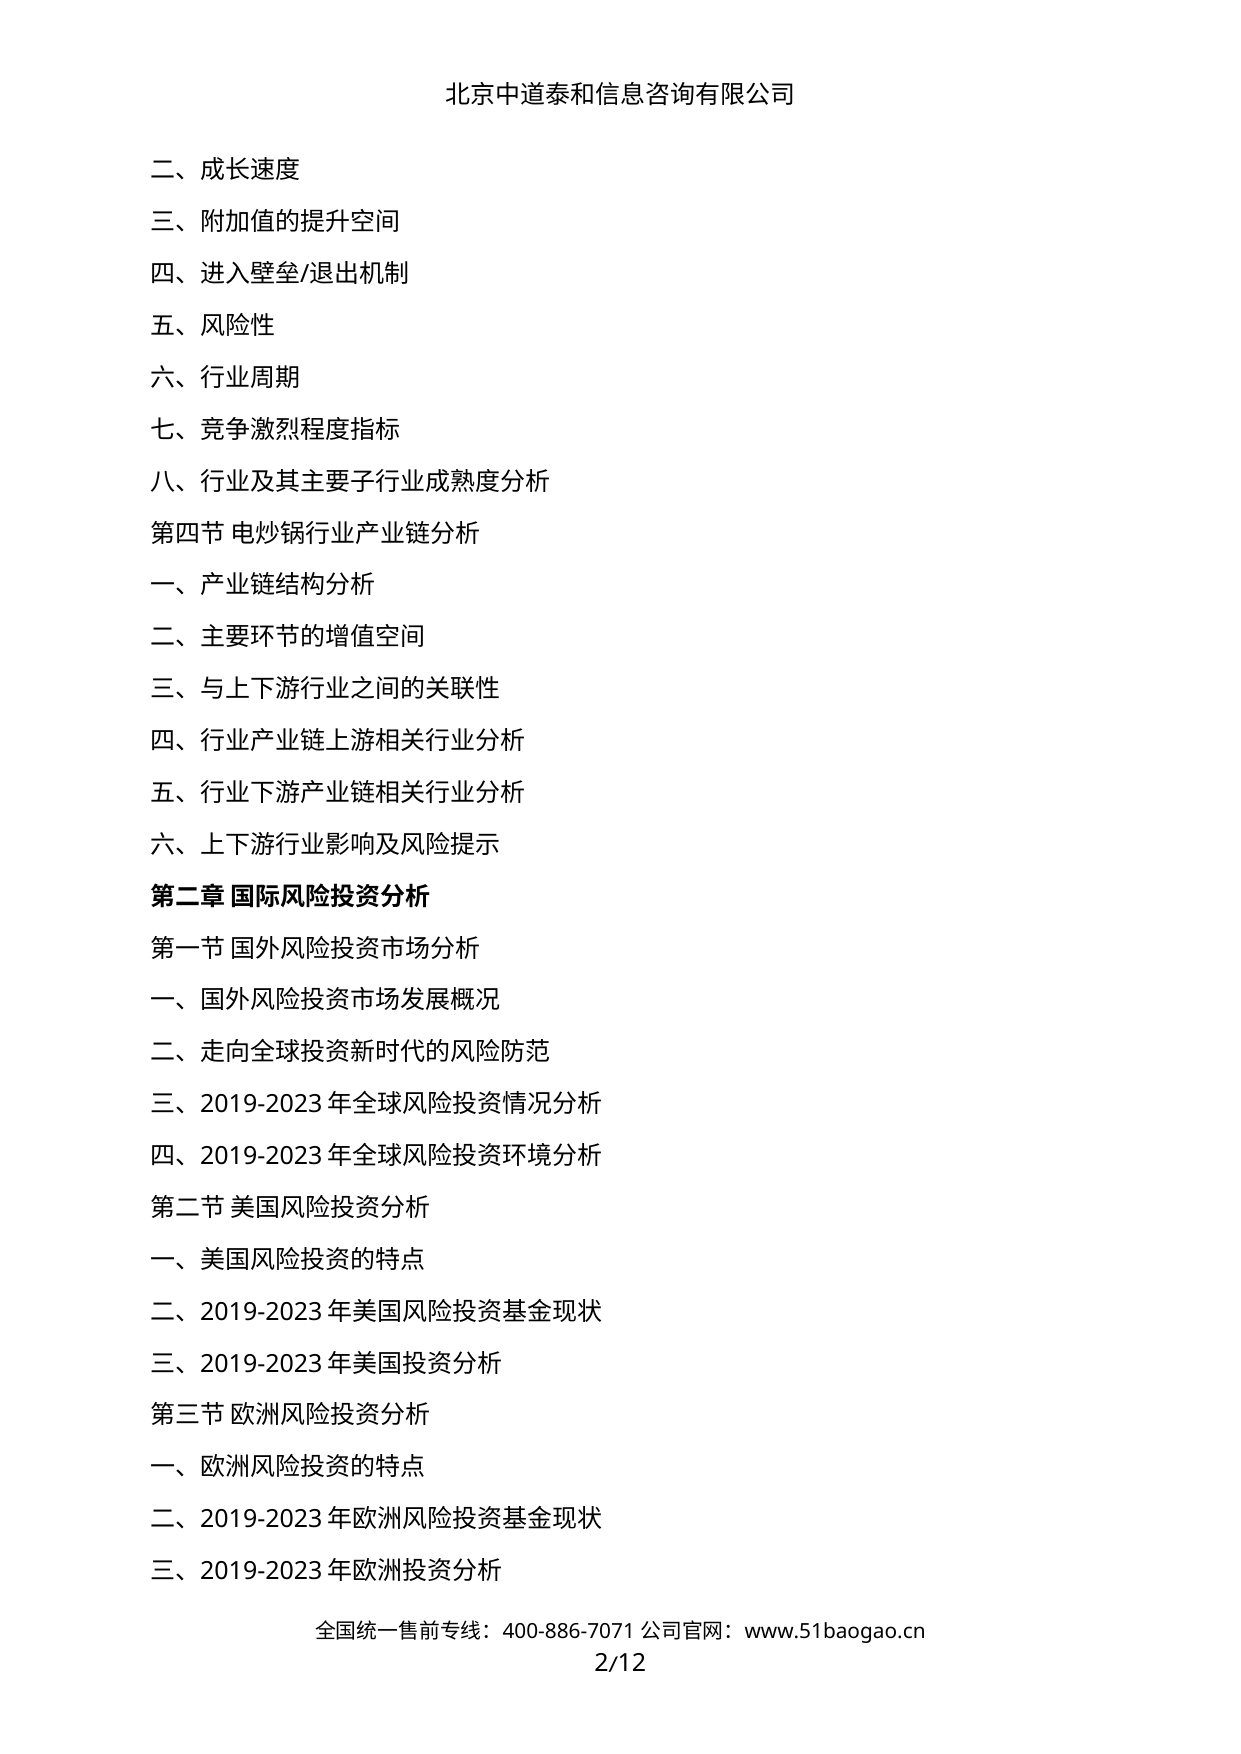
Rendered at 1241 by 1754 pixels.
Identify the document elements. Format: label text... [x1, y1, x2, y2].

text 第二节 美国风险投资分析 [150, 1187, 1090, 1224]
text 第一节 国外风险投资市场分析 [150, 928, 1090, 964]
text 第三节 欧洲风险投资分析 [150, 1395, 1090, 1431]
text 六、行业周期 [150, 357, 1090, 394]
text 四、2019-2023年全球风险投资环境分析 [150, 1136, 1090, 1172]
text 一、产业链结构分析 [150, 565, 1090, 601]
text 三、2019-2023年欧洲投资分析 [150, 1551, 1090, 1587]
text 一、欧洲风险投资的特点 [150, 1447, 1090, 1483]
text 二、成长速度 [150, 150, 1090, 186]
text 三、2019-2023年全球风险投资情况分析 [150, 1084, 1090, 1120]
text 四、进入壁垒/退出机制 [150, 254, 1090, 290]
text 五、行业下游产业链相关行业分析 [150, 772, 1090, 809]
text 四、行业产业链上游相关行业分析 [150, 721, 1090, 757]
text 三、2019-2023年美国投资分析 [150, 1343, 1090, 1379]
text 七、竞争激烈程度指标 [150, 409, 1090, 446]
text 三、与上下游行业之间的关联性 [150, 669, 1090, 705]
text 八、行业及其主要子行业成熟度分析 [150, 461, 1090, 497]
text 二、2019-2023年美国风险投资基金现状 [150, 1291, 1090, 1327]
text 六、上下游行业影响及风险提示 [150, 824, 1090, 861]
text 第四节 电炒锅行业产业链分析 [150, 513, 1090, 549]
text 五、风险性 [150, 306, 1090, 342]
text 第二章 国际风险投资分析 [150, 876, 1090, 912]
text 三、附加值的提升空间 [150, 202, 1090, 238]
text 一、美国风险投资的特点 [150, 1239, 1090, 1276]
text 二、2019-2023年欧洲风险投资基金现状 [150, 1499, 1090, 1535]
text 二、走向全球投资新时代的风险防范 [150, 1032, 1090, 1068]
text 一、国外风险投资市场发展概况 [150, 980, 1090, 1016]
text 二、主要环节的增值空间 [150, 617, 1090, 653]
